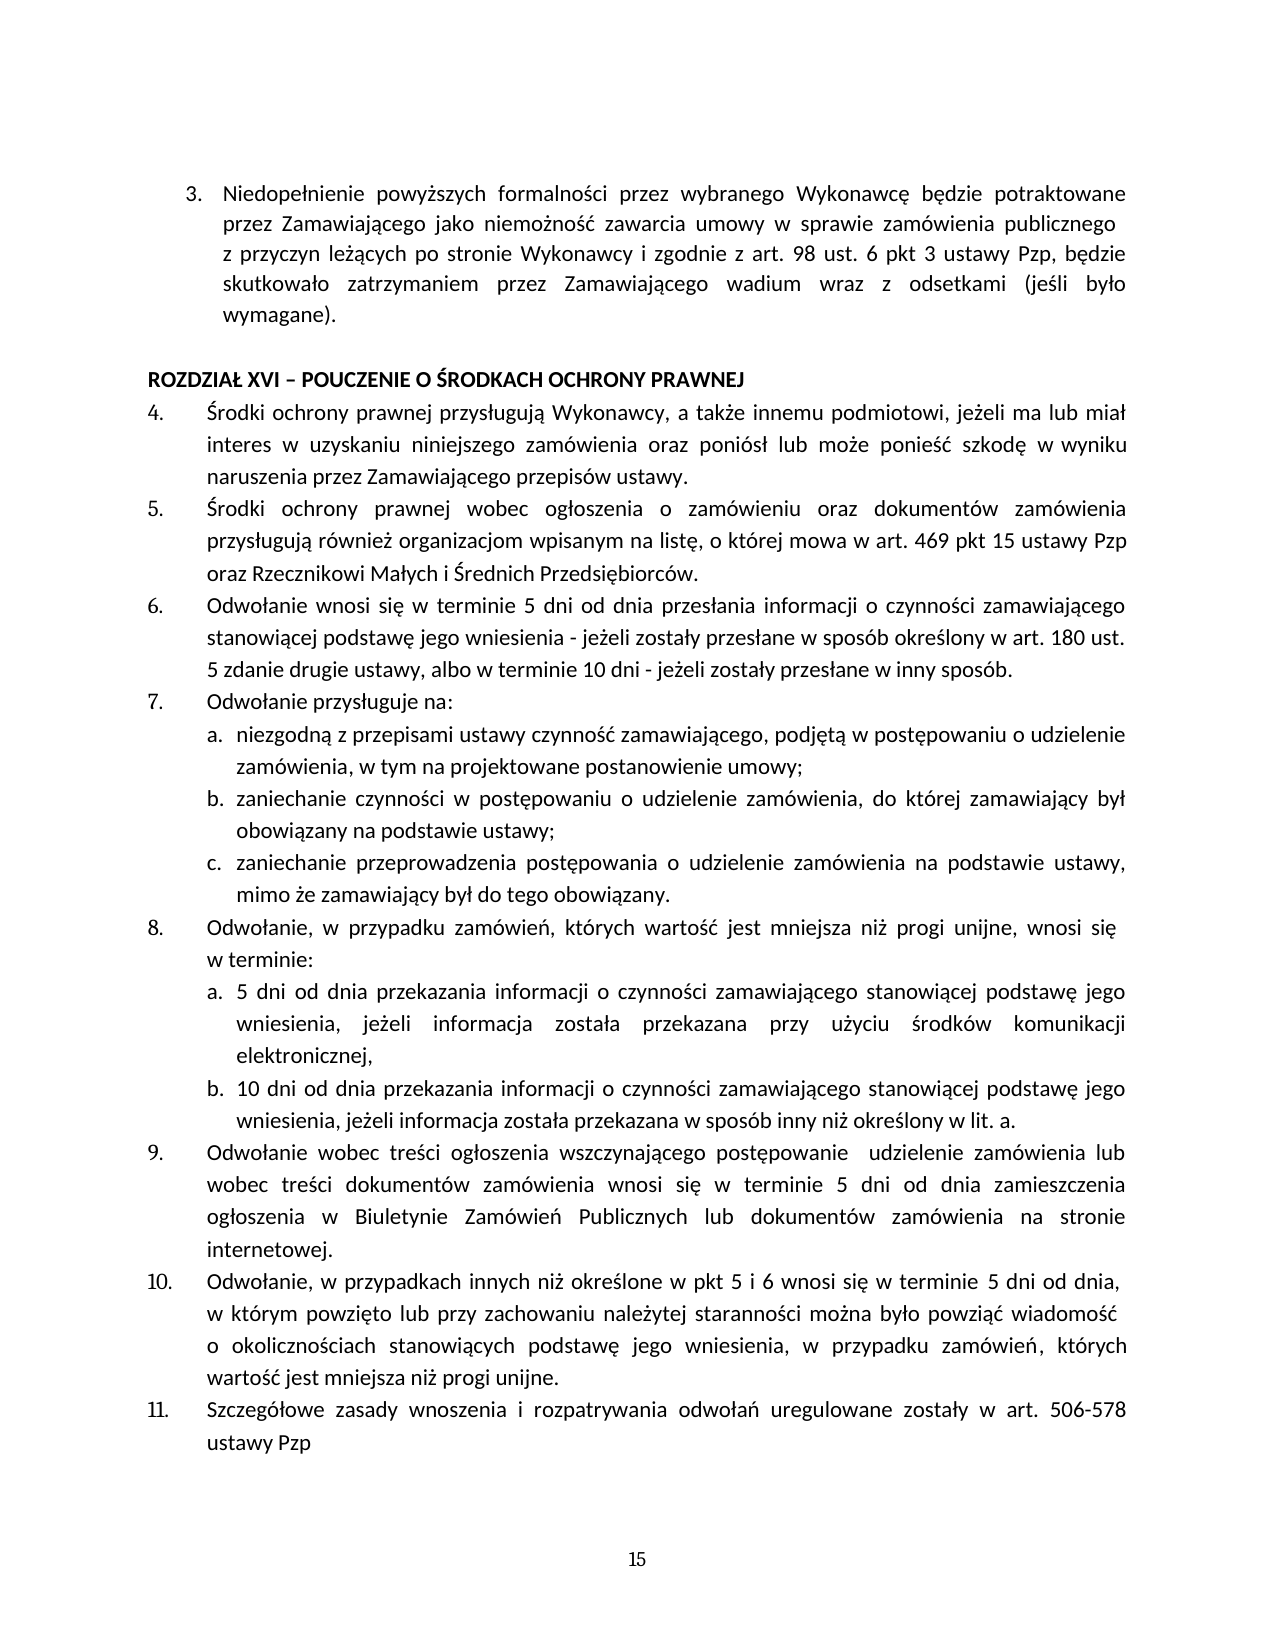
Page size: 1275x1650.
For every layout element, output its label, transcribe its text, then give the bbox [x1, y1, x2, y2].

list Odwołanie, w przypadkach innych niż określone w pkt 5 i 6 wnosi się w terminie 5 dni od dnia, w którym powzięto lub przy zachowaniu należytej staranności można było powziąć wiadomość o okolicznościach stanowiących podstawę jego wniesienia, w przypadku zamówień, których wartość jest mniejsza niż progi unijne. [148, 1267, 1127, 1391]
list niezgodną z przepisami ustawy czynność zamawiającego, podjętą w postępowaniu o udzielenie zamówienia, w tym na projektowane postanowienie umowy; [207, 720, 1127, 780]
list Odwołanie wobec treści ogłoszenia wszczynającego postępowanie udzielenie zamówienia lub wobec treści dokumentów zamówienia wnosi się w terminie 5 dni od dnia zamieszczenia ogłoszenia w Biuletynie Zamówień Publicznych lub dokumentów zamówienia na stronie internetowej. [148, 1138, 1127, 1263]
list Odwołanie, w przypadku zamówień, których wartość jest mniejsza niż progi unijne, wnosi się w terminie: [148, 913, 1127, 973]
list 5 dni od dnia przekazania informacji o czynności zamawiającego stanowiącej podstawę jego wniesienia, jeżeli informacja została przekazana przy użyciu środków komunikacji elektronicznej, [207, 977, 1127, 1069]
text ROZDZIAŁ XVI – POUCZENIE O ŚRODKACH OCHRONY PRAWNEJ [148, 365, 1127, 393]
list Środki ochrony prawnej wobec ogłoszenia o zamówieniu oraz dokumentów zamówienia przysługują również organizacjom wpisanym na listę, o której mowa w art. 469 pkt 15 ustawy Pzp oraz Rzecznikowi Małych i Średnich Przedsiębiorców. [148, 494, 1127, 587]
list 10 dni od dnia przekazania informacji o czynności zamawiającego stanowiącej podstawę jego wniesienia, jeżeli informacja została przekazana w sposób inny niż określony w lit. a. [207, 1074, 1127, 1134]
list zaniechanie przeprowadzenia postępowania o udzielenie zamówienia na podstawie ustawy, mimo że zamawiający był do tego obowiązany. [207, 848, 1127, 909]
list Odwołanie przysługuje na: [148, 687, 1127, 716]
list Niedopełnienie powyższych formalności przez wybranego Wykonawcę będzie potraktowane przez Zamawiającego jako niemożność zawarcia umowy w sprawie zamówienia publicznego z przyczyn leżących po stronie Wykonawcy i zgodnie z art. 98 ust. 6 pkt 3 ustawy Pzp, będzie skutkowało zatrzymaniem przez Zamawiającego wadium wraz z odsetkami (jeśli było wymagane). [185, 179, 1127, 328]
list zaniechanie czynności w postępowaniu o udzielenie zamówienia, do której zamawiający był obowiązany na podstawie ustawy; [207, 784, 1127, 844]
list Środki ochrony prawnej przysługują Wykonawcy, a także innemu podmiotowi, jeżeli ma lub miał interes w uzyskaniu niniejszego zamówienia oraz poniósł lub może ponieść szkodę w wyniku naruszenia przez Zamawiającego przepisów ustawy. [148, 398, 1127, 490]
list Szczegółowe zasady wnoszenia i rozpatrywania odwołań uregulowane zostały w art. 506-578 ustawy Pzp [148, 1396, 1127, 1456]
list Odwołanie wnosi się w terminie 5 dni od dnia przesłania informacji o czynności zamawiającego stanowiącej podstawę jego wniesienia - jeżeli zostały przesłane w sposób określony w art. 180 ust. 5 zdanie drugie ustawy, albo w terminie 10 dni - jeżeli zostały przesłane w inny sposób. [148, 591, 1127, 683]
